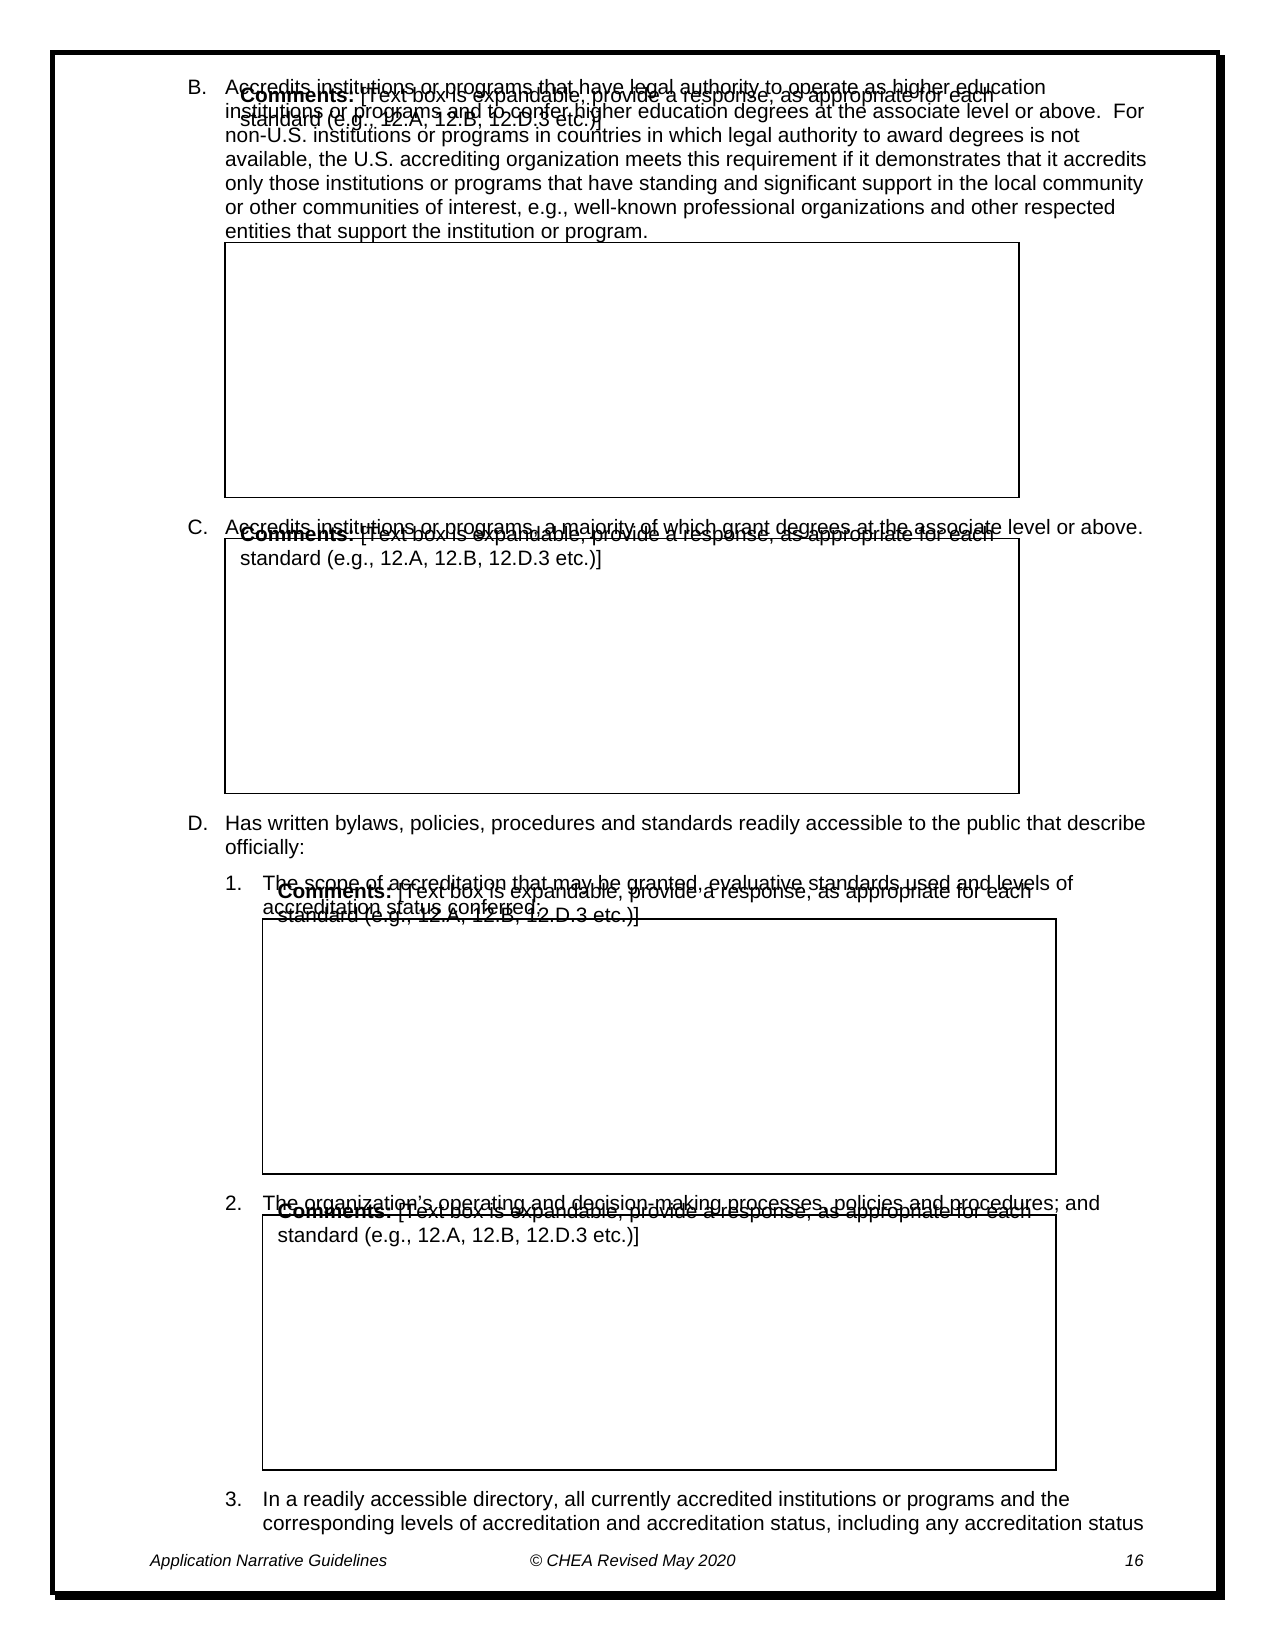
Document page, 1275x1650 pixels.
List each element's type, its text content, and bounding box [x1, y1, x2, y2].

text D. Has written bylaws, policies, procedures and standards readily accessible to the public that describe officially: [187, 811, 1148, 858]
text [225, 1487, 1148, 1535]
text 1. The scope of accreditation that may be granted, evaluative standards used and levels of accreditation status conferred; [225, 871, 1148, 1178]
text B. Accredits institutions or programs that have legal authority to operate as higher education institutions or programs and to confer higher education degrees at the associate level or above. For non-U.S. institutions or programs in countries in which legal authority to award degrees is not available, the U.S. accrediting organization meets this requirement if it demonstrates that it accredits only those institutions or programs that have standing and significant support in the local community or other communities of interest, e.g., well-known professional organizations and other respected entities that support the institution or program. [187, 75, 1148, 502]
text C. Accredits institutions or programs, a majority of which grant degrees at the associate level or above. [187, 515, 1148, 798]
text 2. The organization’s operating and decision-making processes, policies and procedures; and [225, 1191, 1148, 1474]
